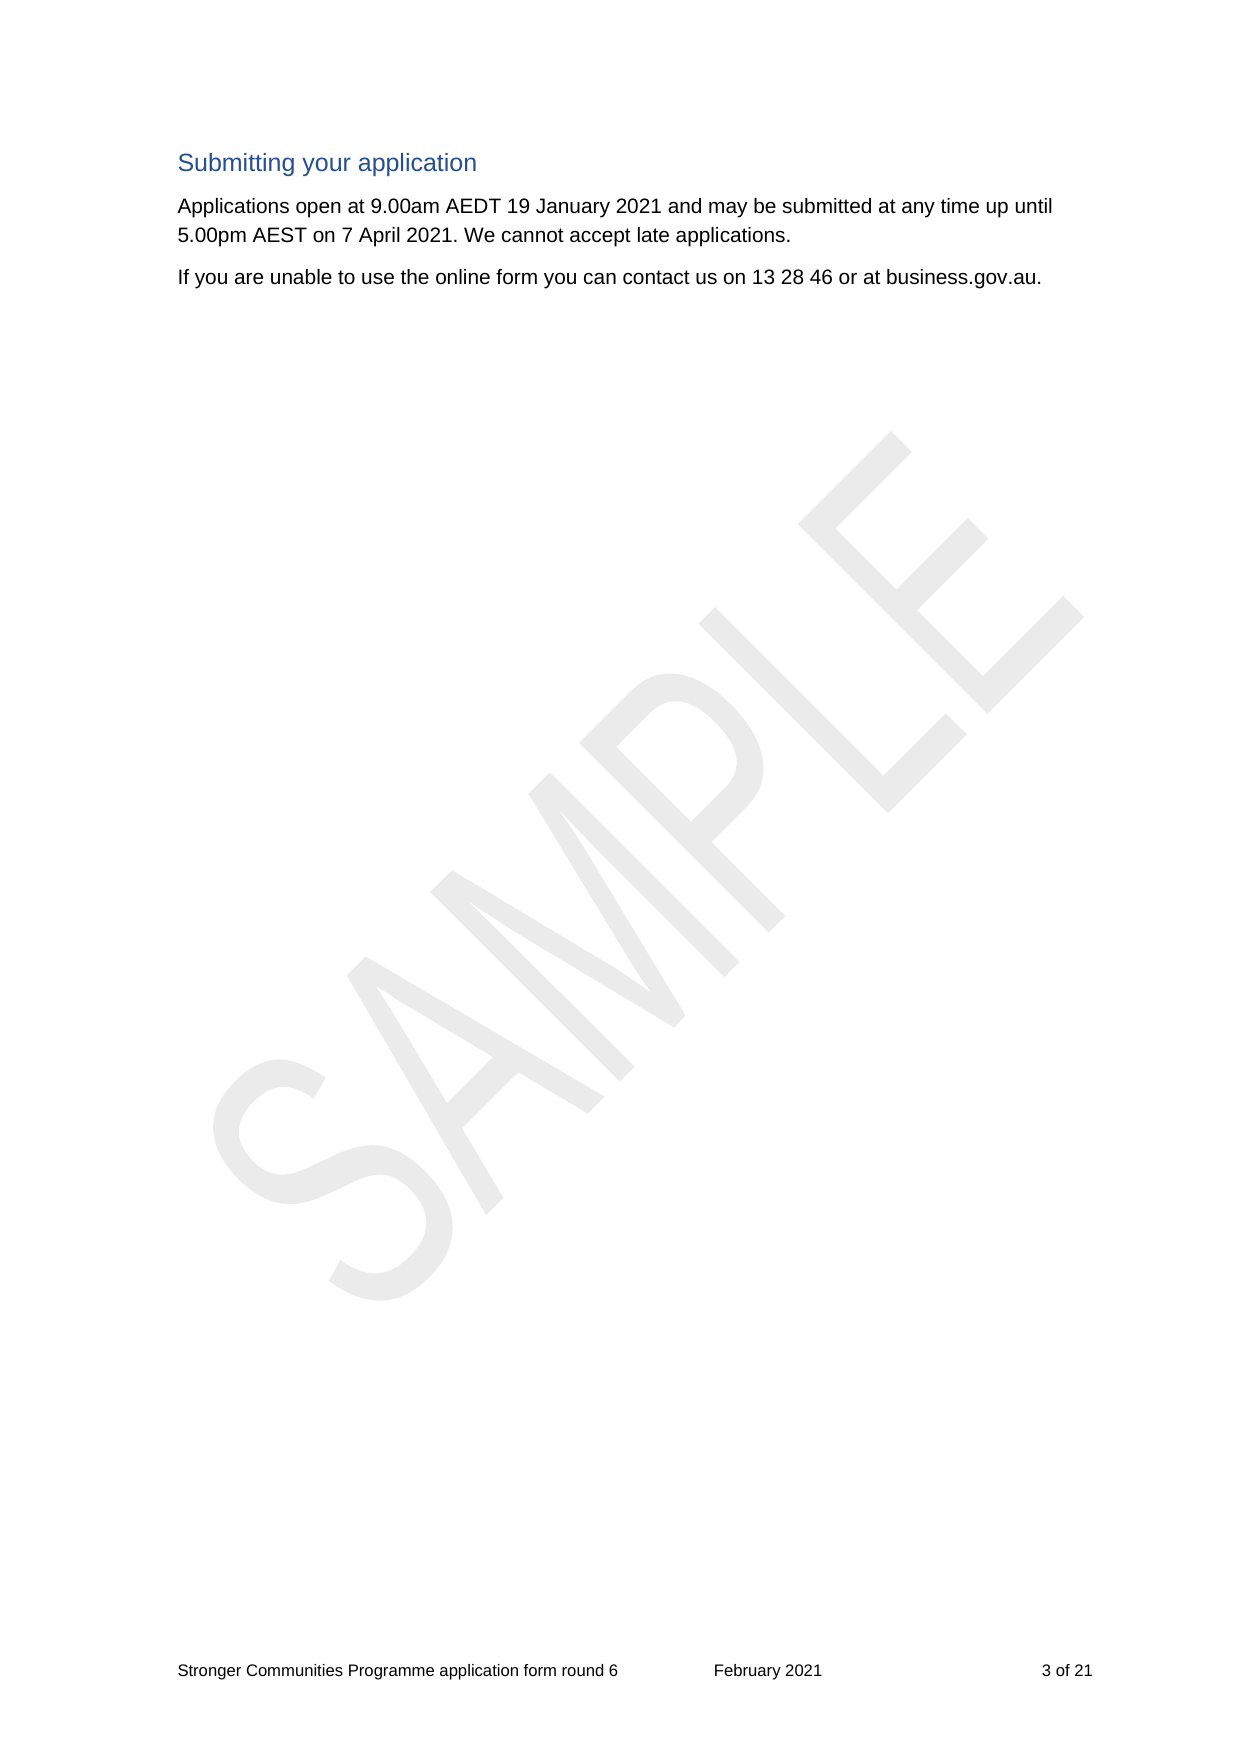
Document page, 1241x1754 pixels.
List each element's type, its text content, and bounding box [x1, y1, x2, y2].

subtitle Submitting your application [177, 148, 1092, 176]
text Applications open at 9.00am AEDT 19 January 2021 and may be submitted at any time up until 5.00pm AEST on 7 April 2021. We cannot accept late applications. [177, 189, 1092, 247]
text If you are unable to use the online form you can contact us on 13 28 46 or at business.gov.au. [177, 260, 1092, 289]
